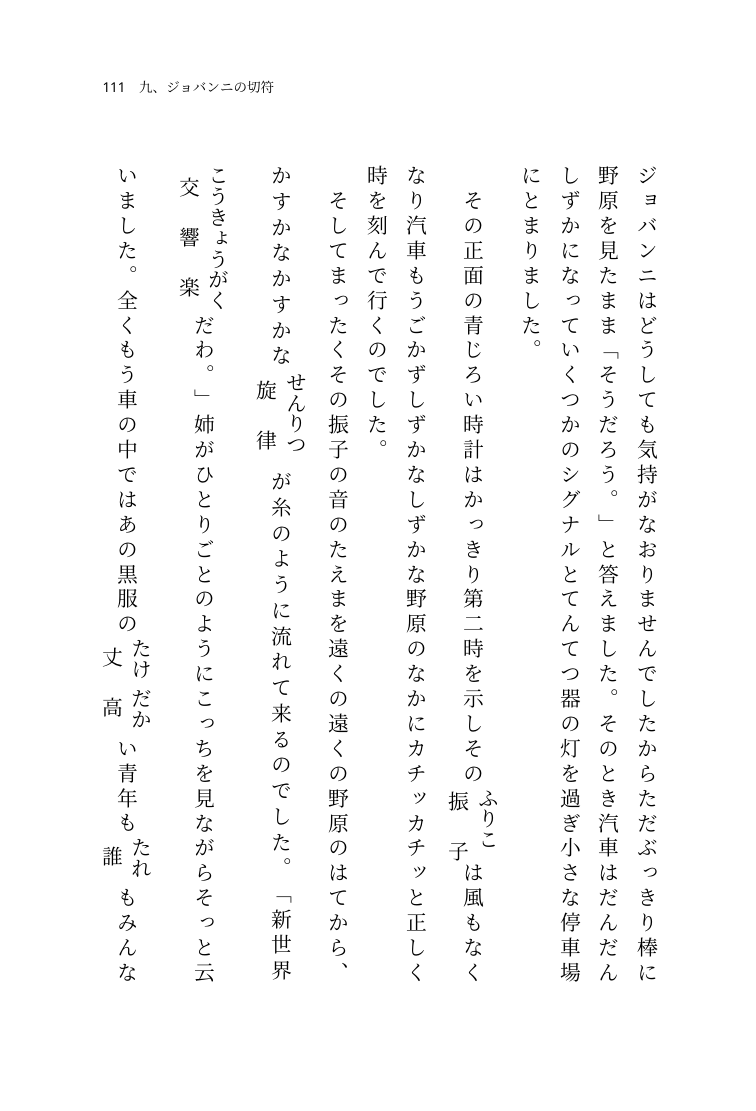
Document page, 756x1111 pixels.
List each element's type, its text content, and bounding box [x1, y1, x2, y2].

text そしてまったくその振子の音のたえまを遠くの遠くの野原のはてから、かすかなかすかなが糸のように流れて来るのでした。「新世界だわ。」姉がひとりごとのようにこっちを見ながらそっと云いました。全くもう車の中ではあの黒服のい青年ももみんなやさしいを見ているのでした。 [89, 165, 359, 987]
text その正面の青じろい時計はかっきり第二時を示しそのは風もなくなり汽車もうごかずしずかなしずかな野原のなかにカチッカチッと正しく時を刻んで行くのでした。 [359, 165, 513, 987]
